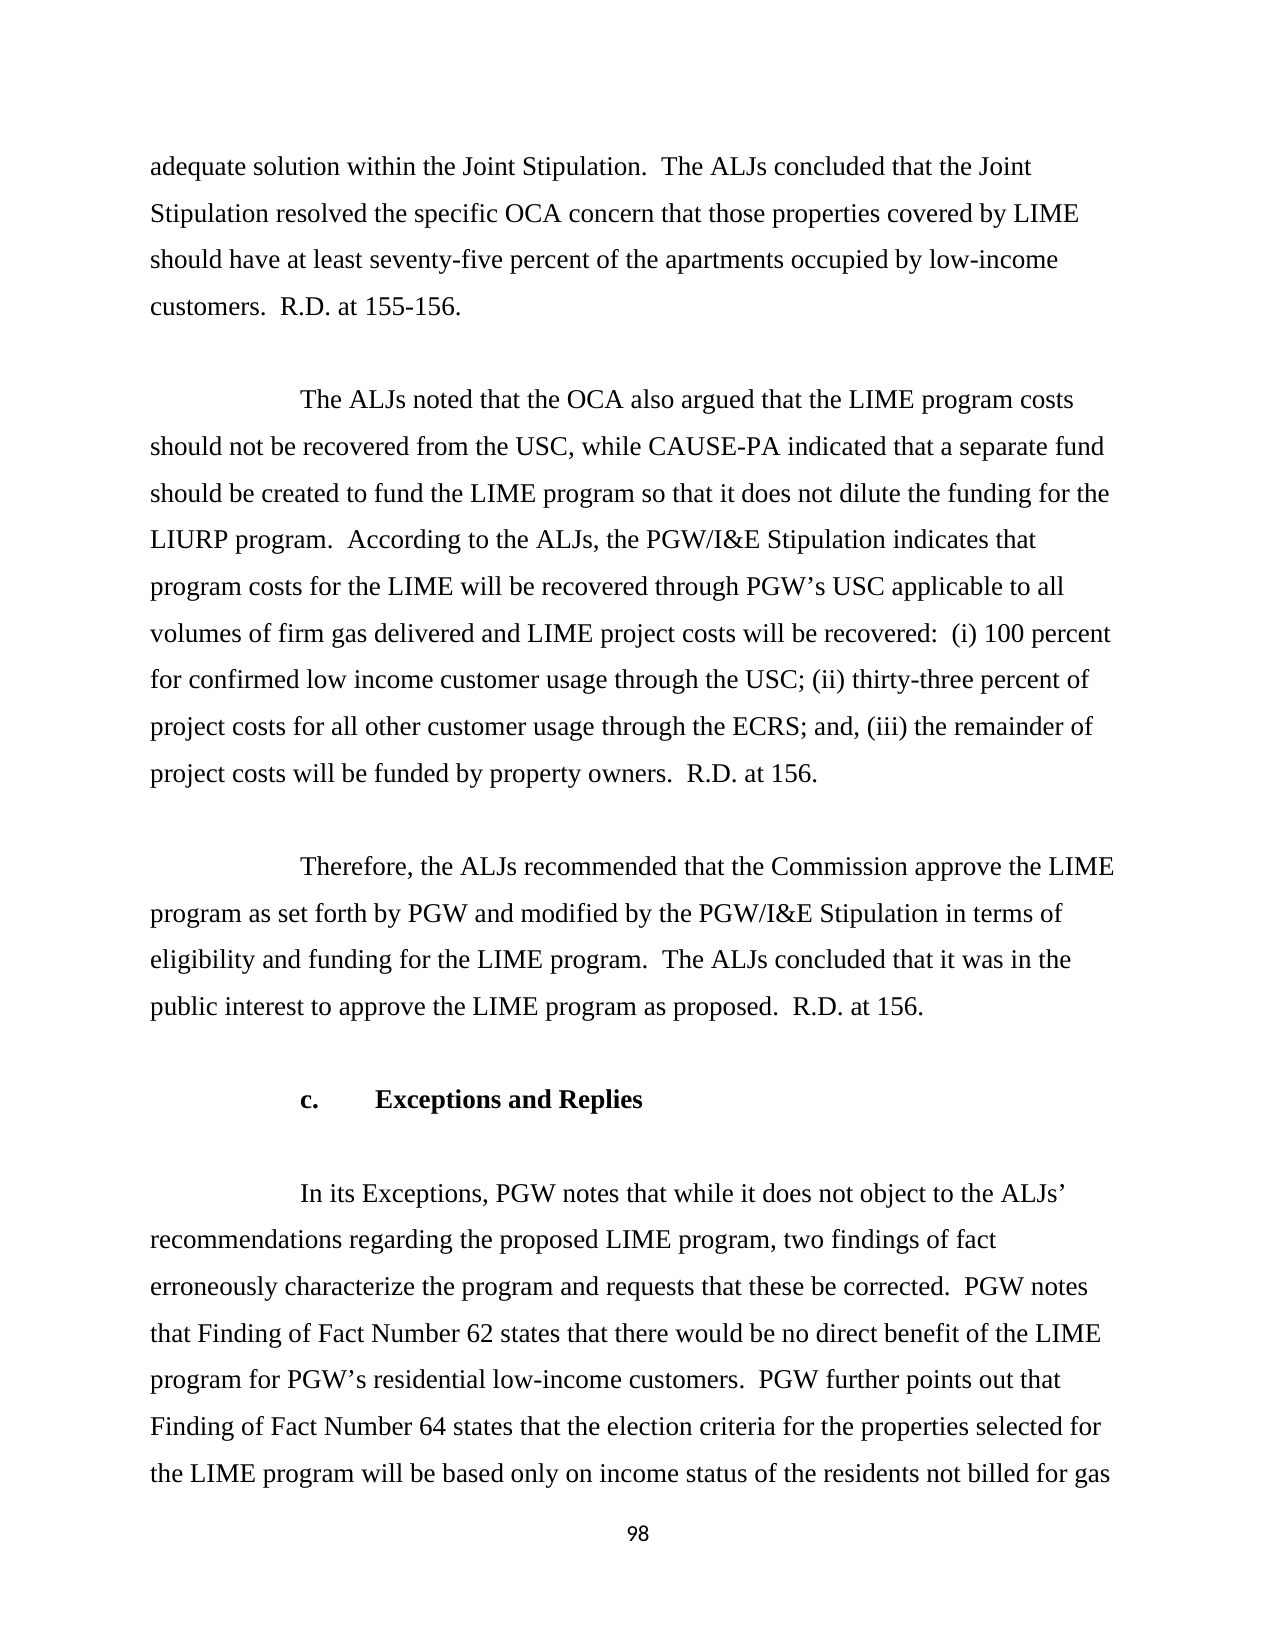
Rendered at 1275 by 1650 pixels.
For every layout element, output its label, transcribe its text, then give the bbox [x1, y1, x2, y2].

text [150, 150, 1125, 321]
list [150, 1177, 1125, 1488]
text Therefore, the ALJs recommended that the Commission approve the LIME program as set forth by PGW and modified by the PGW/I&E Stipulation in terms of eligibility and funding for the LIME program. The ALJs concluded that it was in the public interest to approve the LIME program as proposed. R.D. at 156. [150, 850, 1125, 1021]
text The ALJs noted that the OCA also argued that the LIME program costs should not be recovered from the USC, while CAUSE-PA indicated that a separate fund should be created to fund the LIME program so that it does not dilute the funding for the LIURP program. According to the ALJs, the PGW/I&E Stipulation indicates that program costs for the LIME will be recovered through PGW’s USC applicable to all volumes of firm gas delivered and LIME project costs will be recovered: (i) 100 percent for confirmed low income customer usage through the USC; (ii) thirty-three percent of project costs for all other customer usage through the ECRS; and, (iii) the remainder of project costs will be funded by property owners. R.D. at 156. [150, 383, 1125, 788]
subtitle c. Exceptions and Replies [225, 1083, 1125, 1114]
